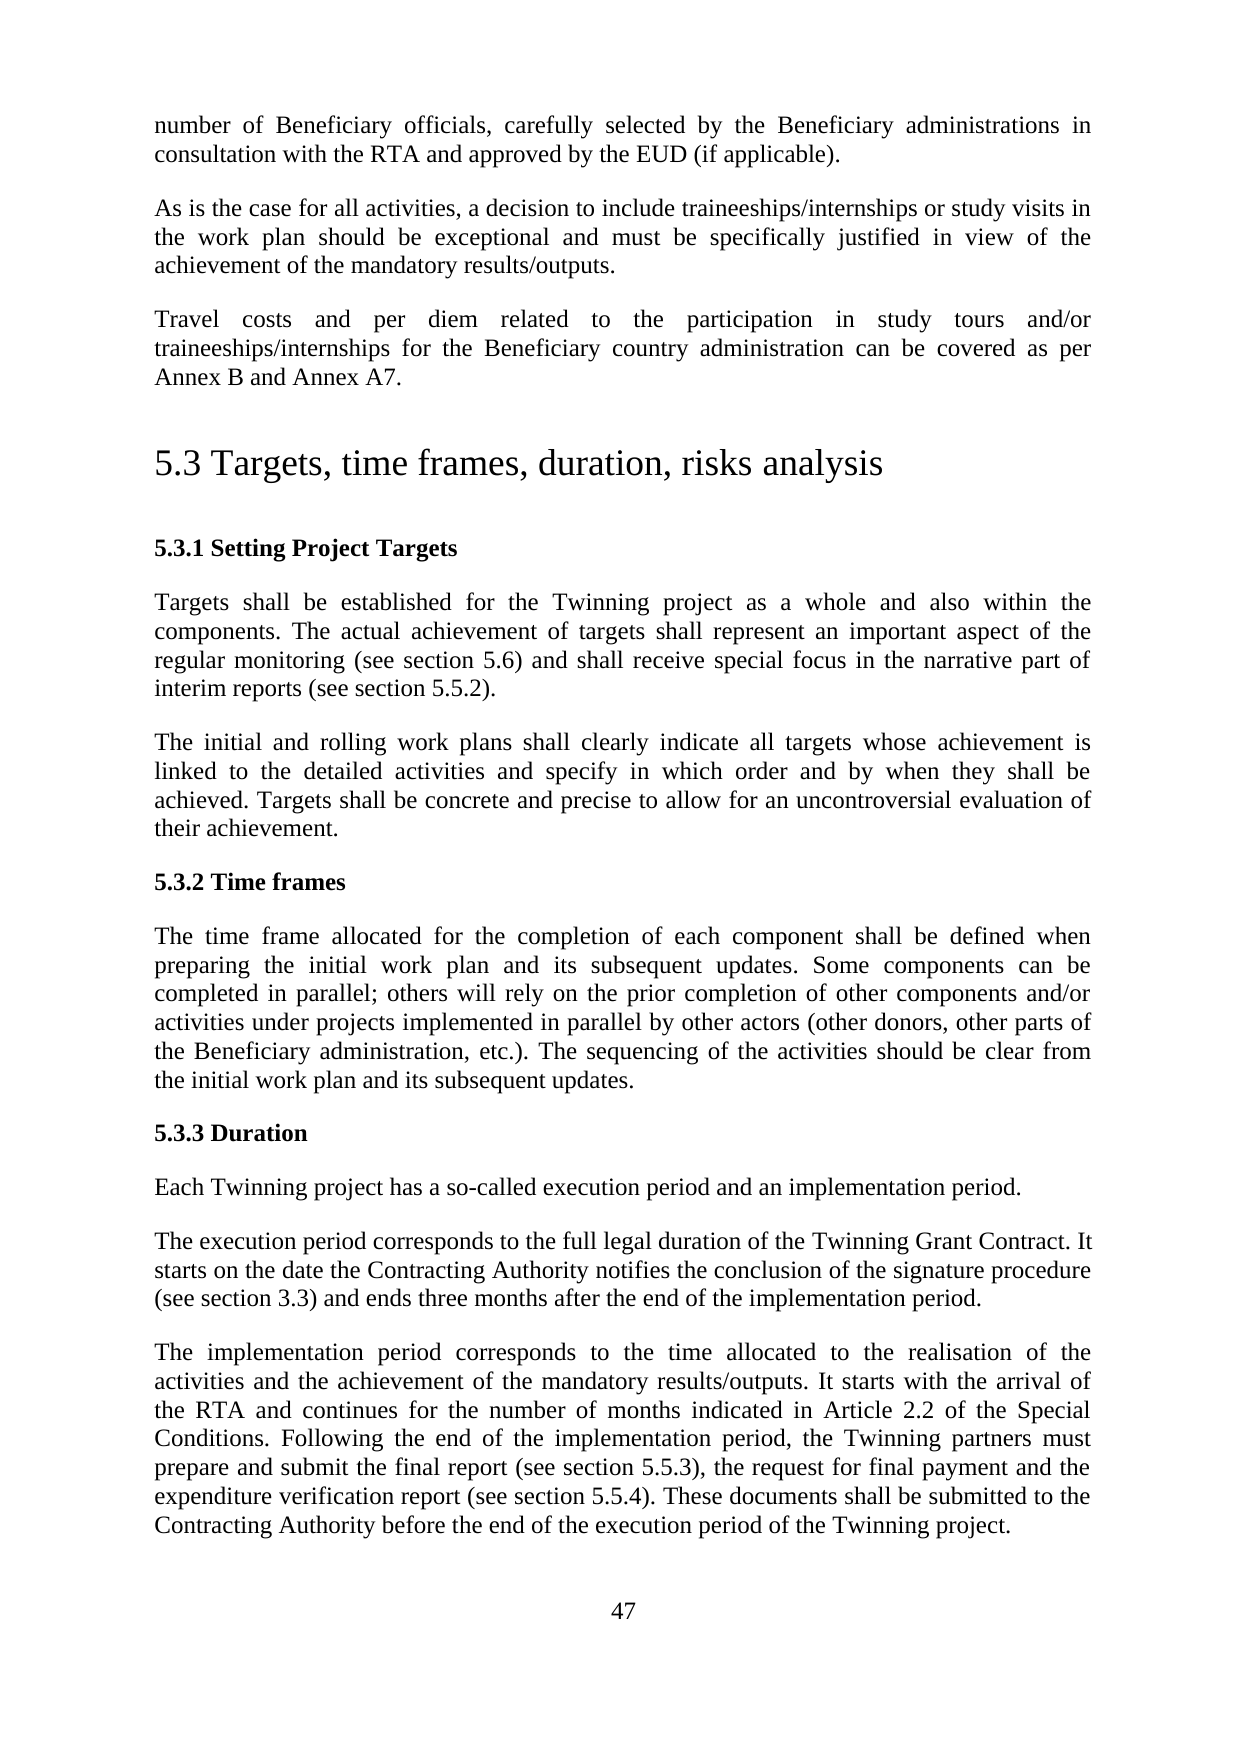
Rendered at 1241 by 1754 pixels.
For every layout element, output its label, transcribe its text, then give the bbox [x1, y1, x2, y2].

text The initial and rolling work plans shall clearly indicate all targets whose achievement is linked to the detailed activities and specify in which order and by when they shall be achieved. Targets shall be concrete and precise to allow for an uncontroversial evaluation of their achievement. [154, 727, 1092, 842]
subtitle 5.3.3 Duration [154, 1118, 1092, 1147]
text Targets shall be established for the Twinning project as a whole and also within the components. The actual achievement of targets shall represent an important aspect of the regular monitoring (see section 5.6) and shall receive special focus in the narrative part of interim reports (see section 5.5.2). [154, 587, 1092, 702]
text The time frame allocated for the completion of each component shall be defined when preparing the initial work plan and its subsequent updates. Some components can be completed in parallel; others will rely on the prior completion of other components and/or activities under projects implemented in parallel by other actors (other donors, other parts of the Beneficiary administration, etc.). The sequencing of the activities should be clear from the initial work plan and its subsequent updates. [154, 921, 1092, 1093]
text Each Twinning project has a so-called execution period and an implementation period. [154, 1172, 1092, 1201]
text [154, 110, 1092, 168]
subtitle 5.3.1 Setting Project Targets [154, 533, 1092, 562]
text Travel costs and per diem related to the participation in study tours and/or traineeships/internships for the Beneficiary country administration can be covered as per Annex B and Annex A7. [154, 304, 1092, 390]
subtitle 5.3 Targets, time frames, duration, risks analysis [154, 440, 1092, 483]
text As is the case for all activities, a decision to include traineeships/internships or study visits in the work plan should be exceptional and must be specifically justified in view of the achievement of the mandatory results/outputs. [154, 193, 1092, 279]
subtitle 5.3.2 Time frames [154, 867, 1092, 896]
text The execution period corresponds to the full legal duration of the Twinning Grant Contract. It starts on the date the Contracting Authority notifies the conclusion of the signature procedure (see section 3.3) and ends three months after the end of the implementation period. [154, 1226, 1092, 1312]
text The implementation period corresponds to the time allocated to the realisation of the activities and the achievement of the mandatory results/outputs. It starts with the arrival of the RTA and continues for the number of months indicated in Article 2.2 of the Special Conditions. Following the end of the implementation period, the Twinning partners must prepare and submit the final report (see section 5.5.3), the request for final payment and the expenditure verification report (see section 5.5.4). These documents shall be submitted to the Contracting Authority before the end of the execution period of the Twinning project. [154, 1337, 1092, 1538]
